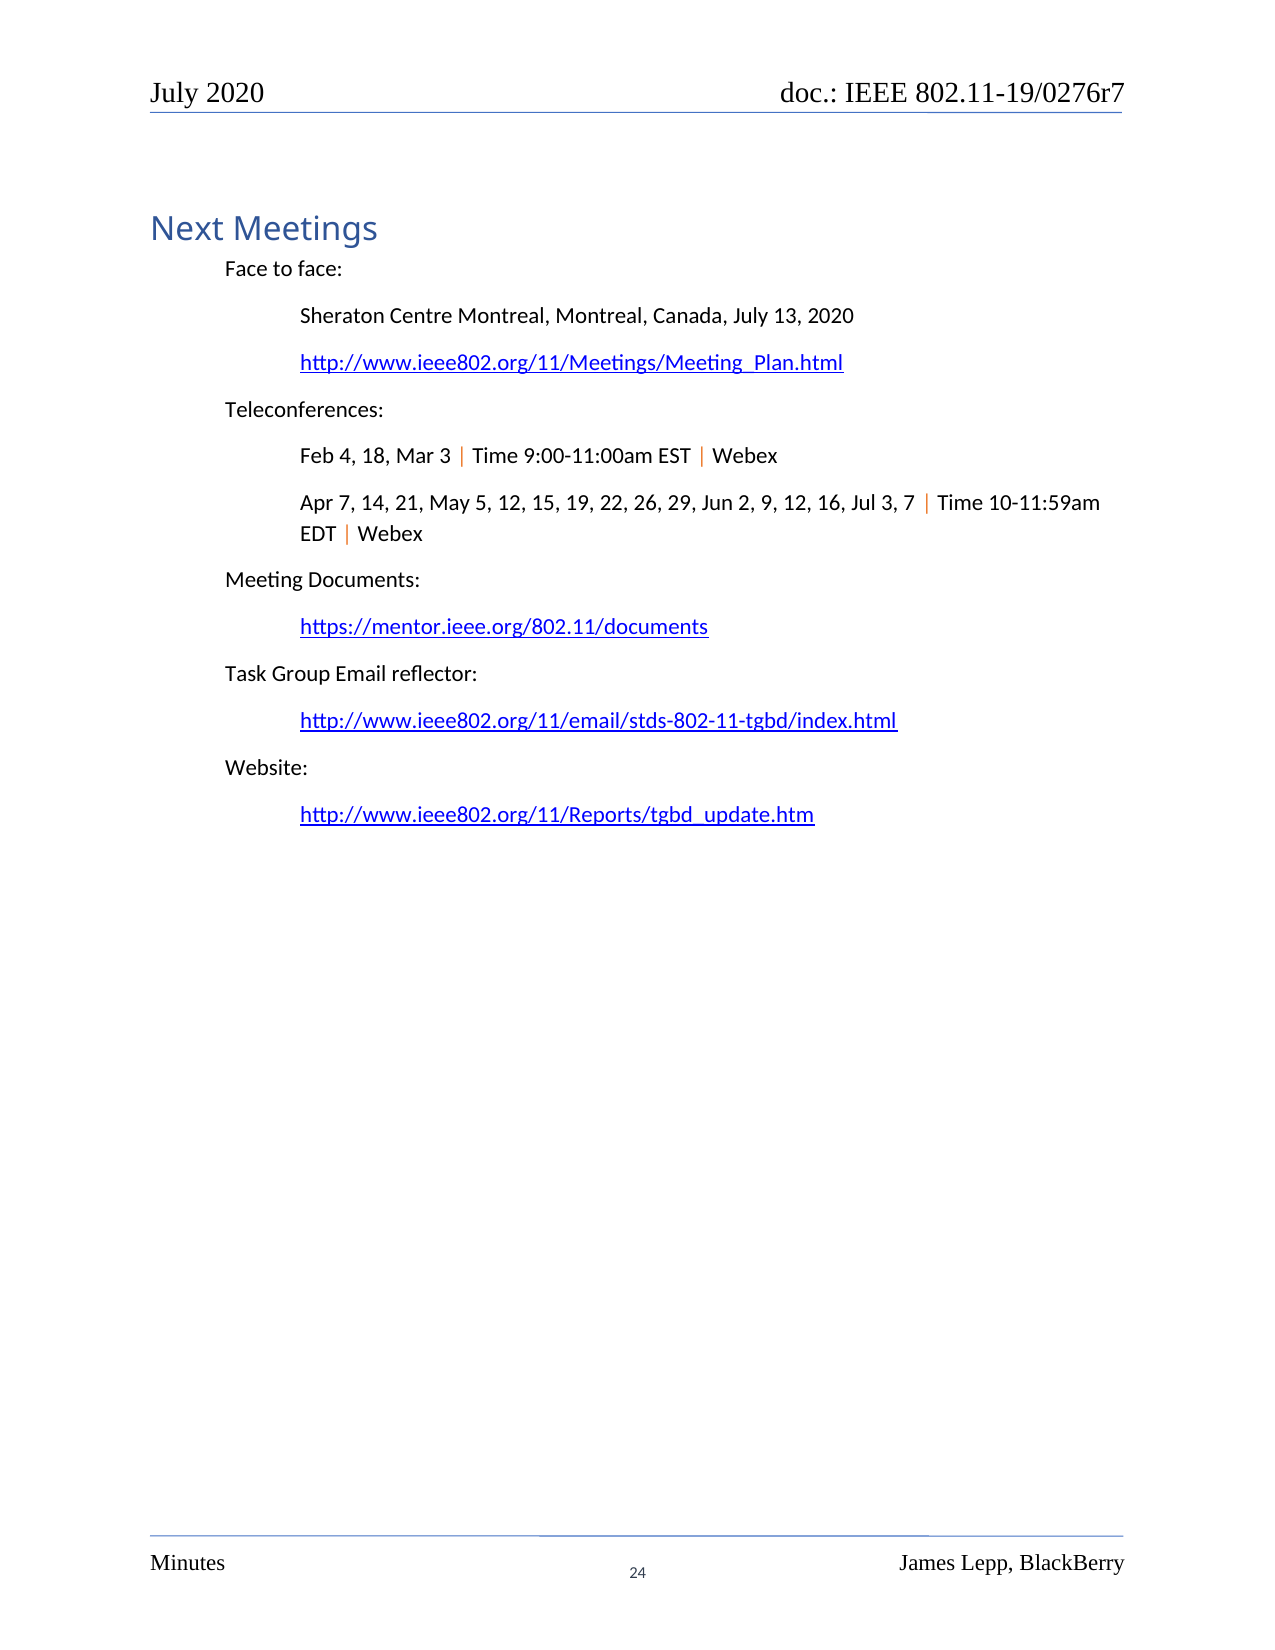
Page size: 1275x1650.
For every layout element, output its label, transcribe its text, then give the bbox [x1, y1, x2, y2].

text http://www.ieee802.org/11/Reports/tgbd_update.htm [150, 800, 1125, 828]
text Sheraton Centre Montreal, Montreal, Canada, July 13, 2020 [300, 301, 1125, 329]
text Feb 4, 18, Mar 3 | Time 9:00-11:00am EST | Webex [300, 442, 1125, 470]
text https://mentor.ieee.org/802.11/documents [150, 612, 1125, 641]
text Task Group Email reflector: [150, 659, 1125, 687]
text Website: [150, 753, 1125, 781]
text http://www.ieee802.org/11/email/stds-802-11-tgbd/index.html [150, 706, 1125, 734]
text Meeting Documents: [150, 566, 1125, 594]
text Apr 7, 14, 21, May 5, 12, 15, 19, 22, 26, 29, Jun 2, 9, 12, 16, Jul 3, 7 | Time 10-11:59am EDT | Webex [300, 488, 1125, 547]
subtitle Next Meetings [150, 205, 1125, 251]
text Face to face: [225, 254, 1125, 282]
text http://www.ieee802.org/11/Meetings/Meeting_Plan.html [300, 348, 1125, 376]
text Teleconferences: [225, 395, 1125, 423]
